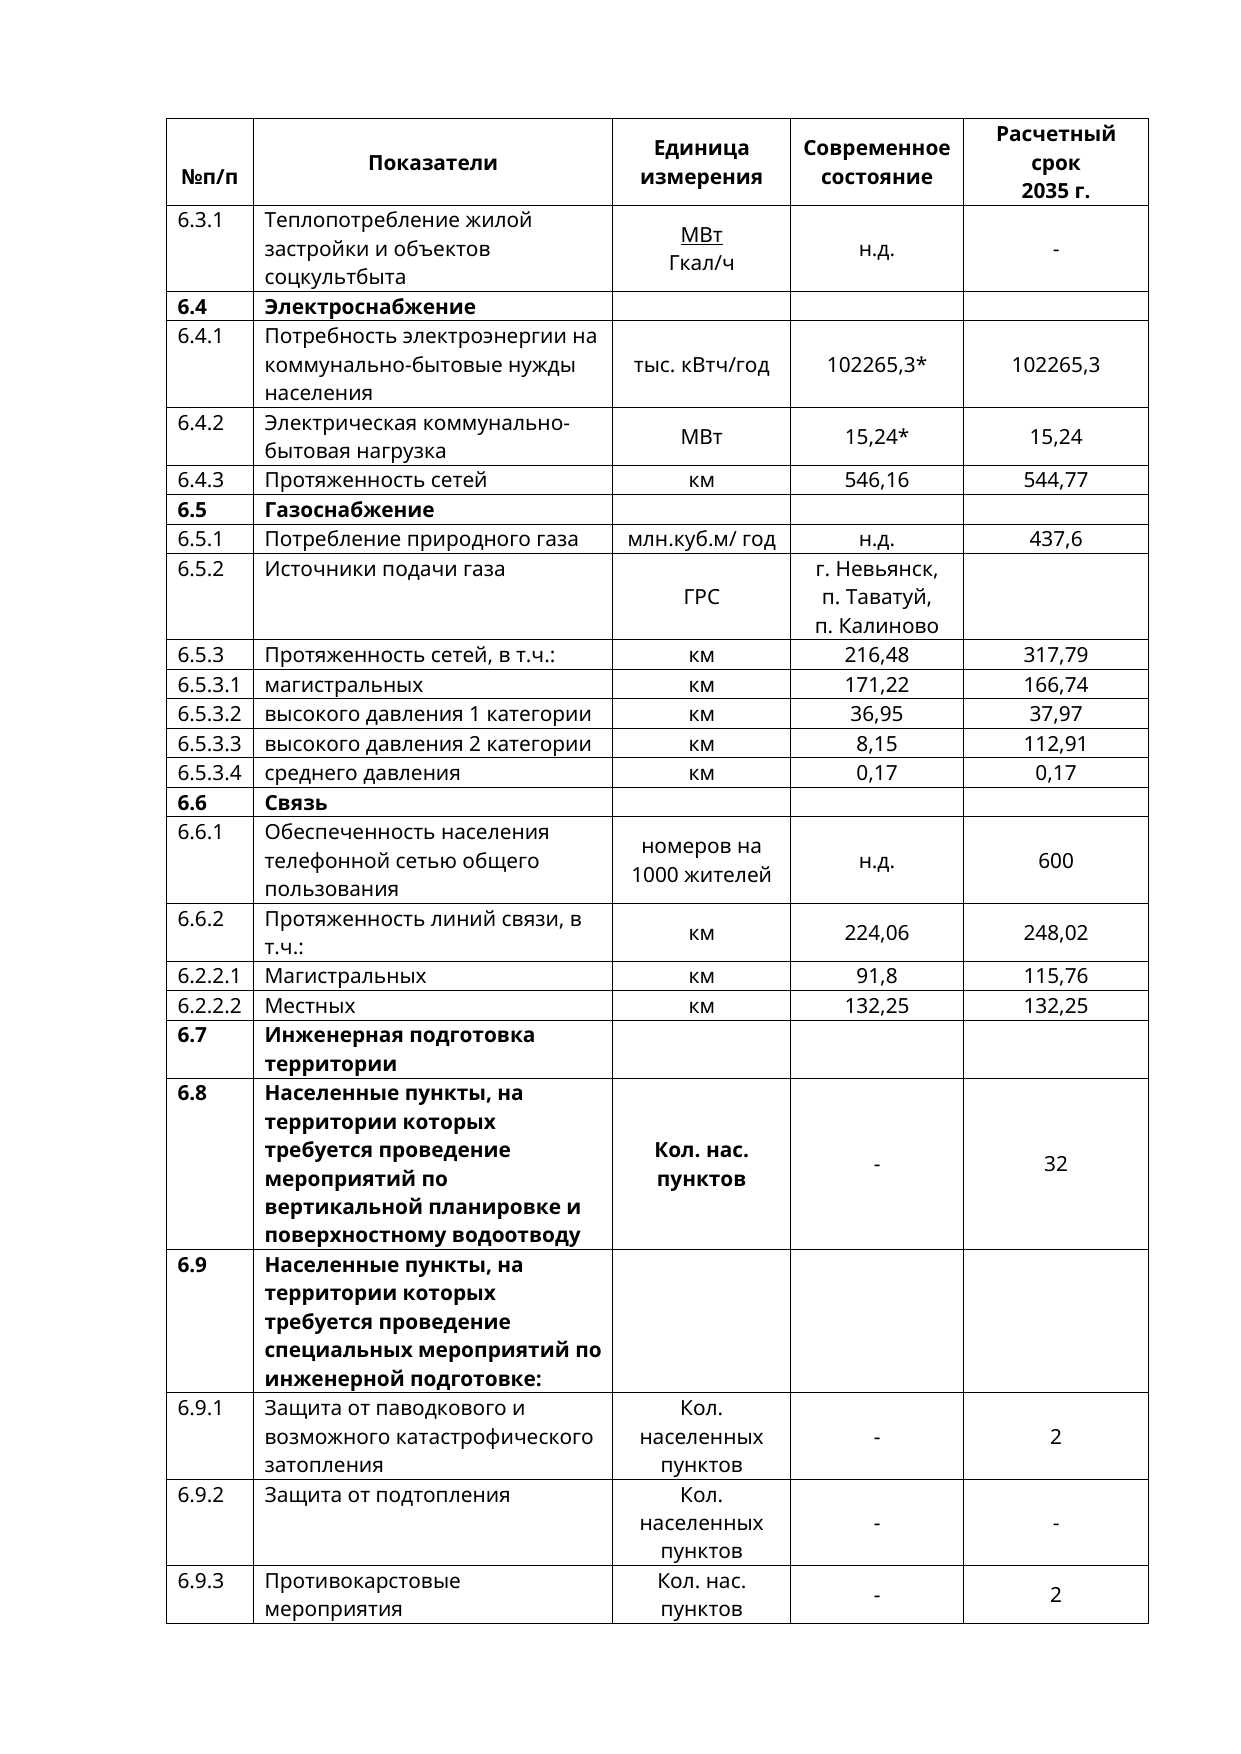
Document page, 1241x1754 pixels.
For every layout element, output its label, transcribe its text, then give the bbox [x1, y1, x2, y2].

table_cell - [964, 206, 1148, 291]
table_cell [613, 1250, 790, 1392]
table_cell 6.9.1 [167, 1393, 253, 1479]
table_cell [964, 495, 1148, 523]
table_cell 546,16 [791, 466, 963, 494]
table_cell 102265,3 [964, 321, 1148, 407]
table_cell км [613, 729, 790, 757]
table_cell [964, 554, 1148, 639]
table_cell 171,22 [791, 670, 963, 698]
table_cell 115,76 [964, 962, 1148, 990]
table_cell 166,74 [964, 670, 1148, 698]
table_header №п/п [167, 119, 253, 204]
table_cell 0,17 [964, 758, 1148, 787]
table_cell 6.9 [167, 1250, 253, 1392]
table_cell км [613, 758, 790, 787]
table_cell км [613, 640, 790, 669]
table_cell км [613, 466, 790, 494]
table_cell г. Невьянск, п. Таватуй, п. Калиново [791, 554, 963, 639]
table_cell - [964, 1480, 1148, 1565]
table_cell высокого давления 2 категории [254, 729, 612, 757]
table_cell 6.4.3 [167, 466, 253, 494]
table_cell 6.6.2 [167, 904, 253, 961]
table_cell - [791, 1079, 963, 1249]
table_cell Потребление природного газа [254, 525, 612, 553]
table_cell км [613, 904, 790, 961]
table_cell 6.5.3.1 [167, 670, 253, 698]
table_cell Населенные пункты, на территории которых требуется проведение мероприятий по вертикальной планировке и поверхностному водоотводу [254, 1079, 612, 1249]
table_cell 6.7 [167, 1021, 253, 1077]
table_cell 8,15 [791, 729, 963, 757]
table_cell 32 [964, 1079, 1148, 1249]
table_cell 132,25 [964, 991, 1148, 1019]
table_cell 6.4.1 [167, 321, 253, 407]
table_header Показатели [254, 119, 612, 204]
table_cell 112,91 [964, 729, 1148, 757]
table_cell тыс. кВтч/год [613, 321, 790, 407]
table_cell 6.5 [167, 495, 253, 523]
table_cell 224,06 [791, 904, 963, 961]
table_cell 600 [964, 817, 1148, 903]
table_cell 6.5.2 [167, 554, 253, 639]
table_cell 6.5.3.2 [167, 699, 253, 728]
table_cell 216,48 [791, 640, 963, 669]
table_cell [613, 495, 790, 523]
table_cell Инженерная подготовка территории [254, 1021, 612, 1077]
table_cell МВт Гкал/ч [613, 206, 790, 291]
table_cell номеров на 1000 жителей [613, 817, 790, 903]
table_cell 102265,3* [791, 321, 963, 407]
table_cell [964, 788, 1148, 816]
table_cell н.д. [791, 817, 963, 903]
table_cell Магистральных [254, 962, 612, 990]
table_cell 6.5.1 [167, 525, 253, 553]
table_cell Электрическая коммунально-бытовая нагрузка [254, 408, 612, 464]
table_cell Обеспеченность населения телефонной сетью общего пользования [254, 817, 612, 903]
table_cell [791, 1021, 963, 1077]
table_cell 317,79 [964, 640, 1148, 669]
table_cell Защита от подтопления [254, 1480, 612, 1565]
table_cell 6.2.2.1 [167, 962, 253, 990]
table_cell Местных [254, 991, 612, 1019]
table_cell [613, 292, 790, 320]
table_cell Газоснабжение [254, 495, 612, 523]
table_cell [613, 788, 790, 816]
table_cell 6.4.2 [167, 408, 253, 464]
table_cell [791, 788, 963, 816]
table_cell км [613, 670, 790, 698]
table_cell 6.3.1 [167, 206, 253, 291]
table_cell 6.5.3.3 [167, 729, 253, 757]
table_cell 91,8 [791, 962, 963, 990]
table_cell 15,24 [964, 408, 1148, 464]
table_header Расчетный срок 2035 г. [964, 119, 1148, 204]
table_cell 6.2.2.2 [167, 991, 253, 1019]
table_cell высокого давления 1 категории [254, 699, 612, 728]
table_header Современное состояние [791, 119, 963, 204]
table_cell 6.6 [167, 788, 253, 816]
table_cell [964, 1250, 1148, 1392]
table_cell - [791, 1393, 963, 1479]
table_cell 6.5.3 [167, 640, 253, 669]
table_cell ГРС [613, 554, 790, 639]
table_cell 6.5.3.4 [167, 758, 253, 787]
table_cell - [791, 1566, 963, 1623]
table_cell [791, 495, 963, 523]
table_cell 6.4 [167, 292, 253, 320]
table_cell 15,24* [791, 408, 963, 464]
table_cell магистральных [254, 670, 612, 698]
table_cell 37,97 [964, 699, 1148, 728]
table_cell 248,02 [964, 904, 1148, 961]
table_cell [613, 1021, 790, 1077]
table_cell 2 [964, 1566, 1148, 1623]
table_cell 437,6 [964, 525, 1148, 553]
table_cell млн.куб.м/ год [613, 525, 790, 553]
table_cell Защита от паводкового и возможного катастрофического затопления [254, 1393, 612, 1479]
table_cell н.д. [791, 206, 963, 291]
table_cell 132,25 [791, 991, 963, 1019]
table_cell км [613, 699, 790, 728]
table_cell - [791, 1480, 963, 1565]
table_cell Противокарстовые мероприятия [254, 1566, 612, 1623]
table_cell км [613, 962, 790, 990]
table_cell Населенные пункты, на территории которых требуется проведение специальных мероприятий по инженерной подготовке: [254, 1250, 612, 1392]
table_cell 6.8 [167, 1079, 253, 1249]
table_cell 2 [964, 1393, 1148, 1479]
table_cell Теплопотребление жилой застройки и объектов соцкультбыта [254, 206, 612, 291]
table_cell 36,95 [791, 699, 963, 728]
table_cell среднего давления [254, 758, 612, 787]
table_cell [791, 292, 963, 320]
table_cell Кол. населенных пунктов [613, 1393, 790, 1479]
table_cell 6.9.2 [167, 1480, 253, 1565]
table_cell Кол. населенных пунктов [613, 1480, 790, 1565]
table_header Единица измерения [613, 119, 790, 204]
table_cell Потребность электроэнергии на коммунально-бытовые нужды населения [254, 321, 612, 407]
table_cell км [613, 991, 790, 1019]
table_cell [964, 1021, 1148, 1077]
table_cell 6.6.1 [167, 817, 253, 903]
table_cell [964, 292, 1148, 320]
table_cell [791, 1250, 963, 1392]
table_cell Протяженность сетей, в т.ч.: [254, 640, 612, 669]
table_cell Кол. нас. пунктов [613, 1079, 790, 1249]
table_cell Источники подачи газа [254, 554, 612, 639]
table_cell 544,77 [964, 466, 1148, 494]
table_cell Протяженность сетей [254, 466, 612, 494]
table_cell Кол. нас. пунктов [613, 1566, 790, 1623]
table_cell 6.9.3 [167, 1566, 253, 1623]
table_cell н.д. [791, 525, 963, 553]
table_cell Связь [254, 788, 612, 816]
table_cell Протяженность линий связи, в т.ч.: [254, 904, 612, 961]
table_cell 0,17 [791, 758, 963, 787]
table_cell Электроснабжение [254, 292, 612, 320]
table_cell МВт [613, 408, 790, 464]
